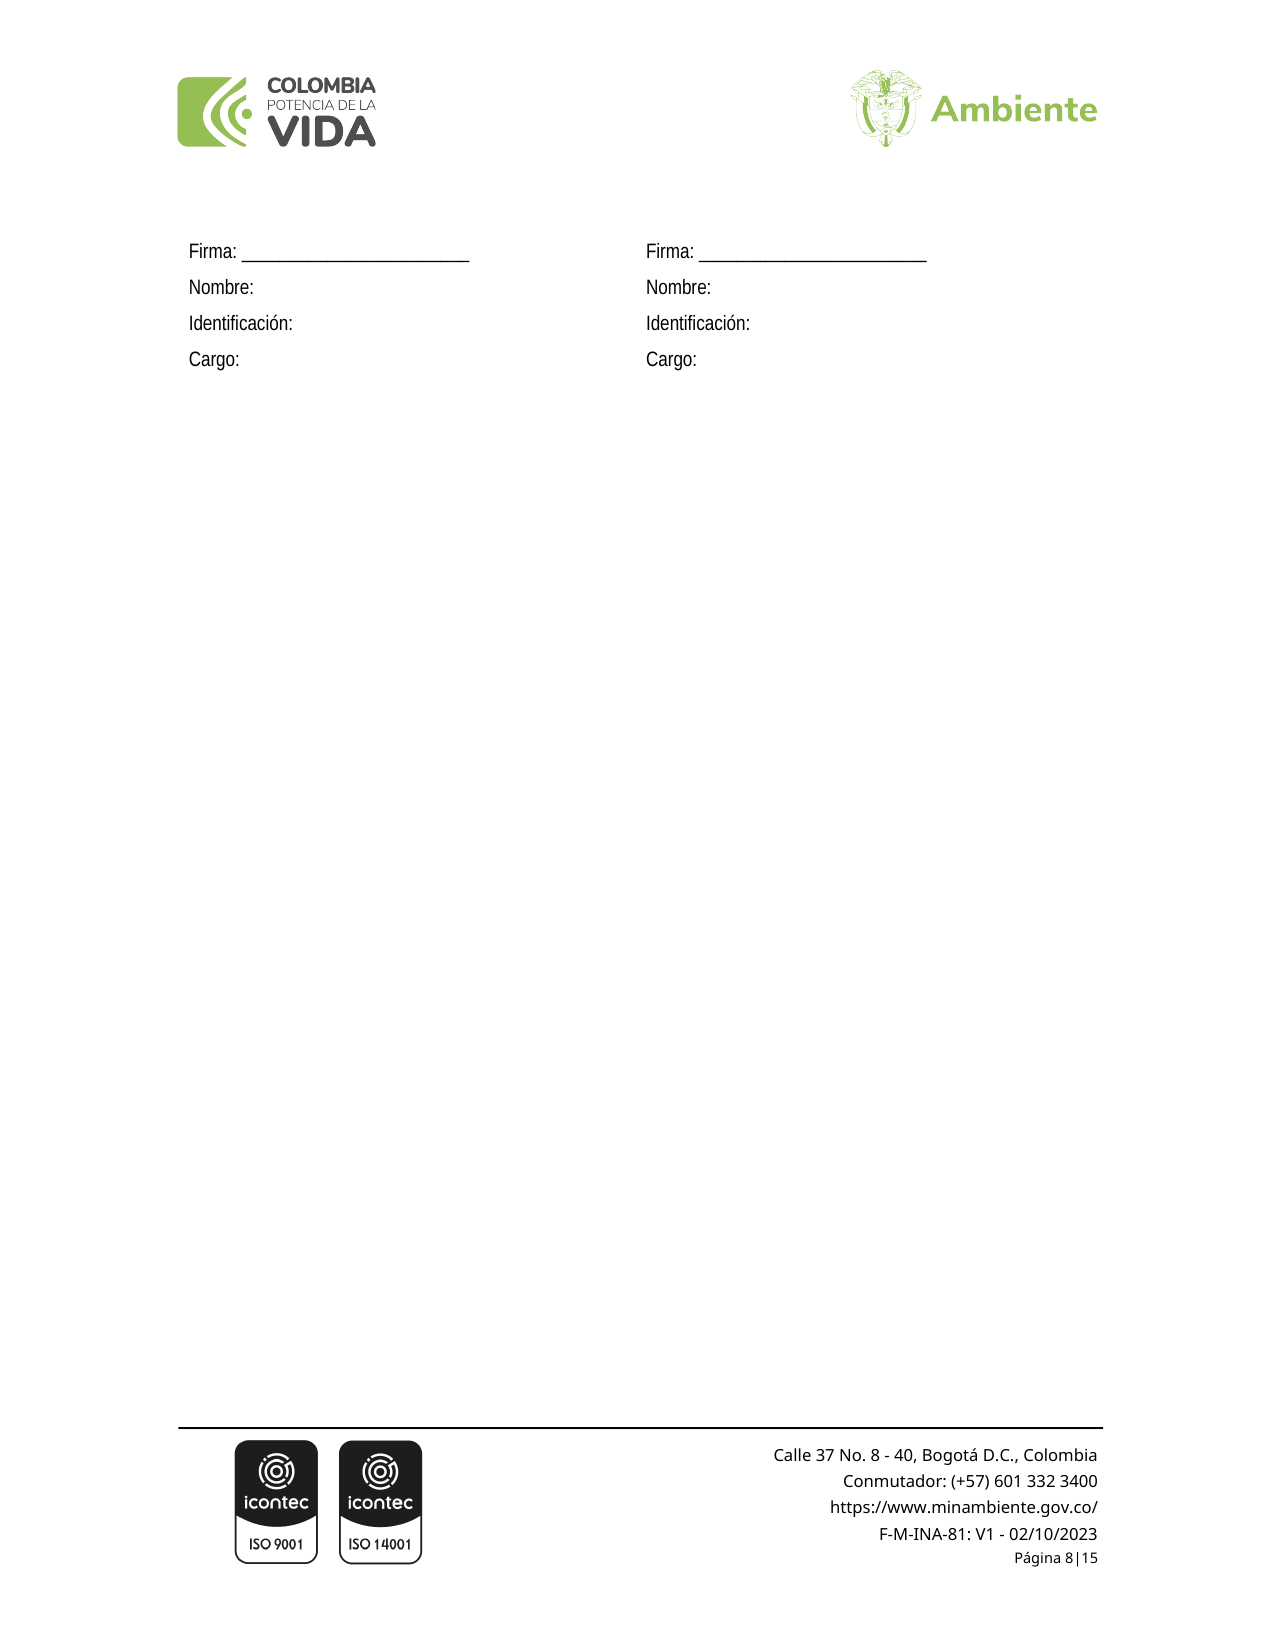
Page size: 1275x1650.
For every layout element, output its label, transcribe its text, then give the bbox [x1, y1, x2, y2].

table_cell Firma: ________________________ Nombre: Identificación: Cargo: [635, 203, 1097, 384]
picture [177, 77, 376, 147]
picture [851, 70, 1098, 147]
picture [0, 1371, 1275, 1593]
table_cell Firma: ________________________ Nombre: Identificación: Cargo: [177, 203, 634, 384]
